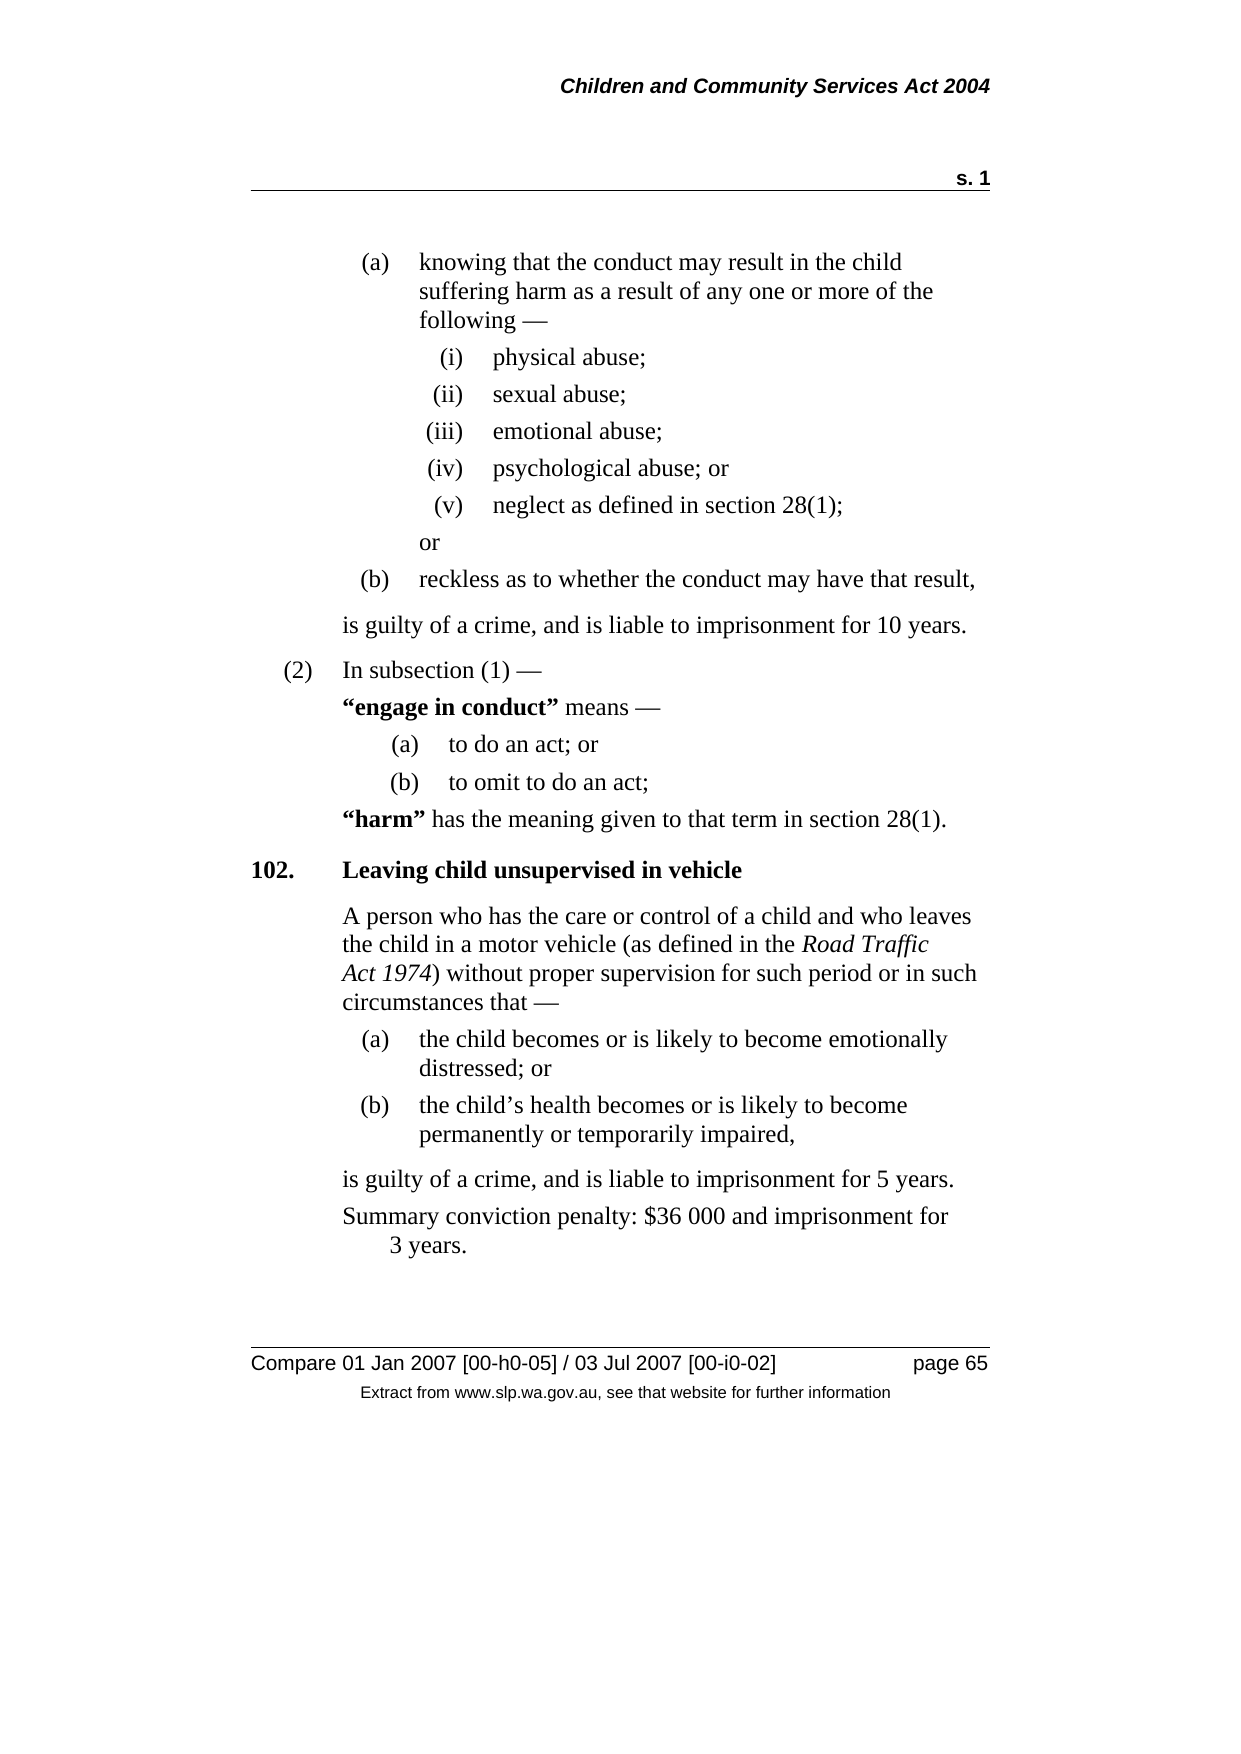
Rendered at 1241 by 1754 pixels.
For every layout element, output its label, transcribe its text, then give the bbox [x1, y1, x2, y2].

text (iii) emotional abuse; [251, 416, 990, 445]
text (iv) psychological abuse; or [251, 453, 990, 482]
text (i) physical abuse; [251, 342, 990, 371]
subtitle 102. Leaving child unsupervised in vehicle [251, 855, 990, 884]
text (b) the child’s health becomes or is likely to become permanently or temporarily impaired, [251, 1090, 990, 1147]
text “engage in conduct” means — [251, 692, 990, 721]
text is guilty of a crime, and is liable to imprisonment for 10 years. [251, 610, 990, 639]
text (b) to omit to do an act; [251, 767, 990, 795]
text (ii) sexual abuse; [251, 379, 990, 408]
text (v) neglect as defined in section 28(1); [251, 490, 990, 519]
text “harm” has the meaning given to that term in section 28(1). [251, 804, 990, 832]
text (2) In subsection (1) — [251, 655, 990, 684]
text A person who has the care or control of a child and who leaves the child in a motor vehicle (as defined in the Road Traffic Act 1974) without proper supervision for such period or in such circumstances that — [251, 901, 990, 1016]
text (a) the child becomes or is likely to become emotionally distressed; or [251, 1024, 990, 1082]
text (b) reckless as to whether the conduct may have that result, [251, 564, 990, 593]
text is guilty of a crime, and is liable to imprisonment for 5 years. [251, 1164, 990, 1193]
text (a) to do an act; or [251, 729, 990, 758]
text or [251, 527, 990, 556]
text Summary conviction penalty: $36 000 and imprisonment for 3 years. [251, 1201, 990, 1259]
text (a) knowing that the conduct may result in the child suffering harm as a result of any one or more of the following — [251, 247, 990, 334]
